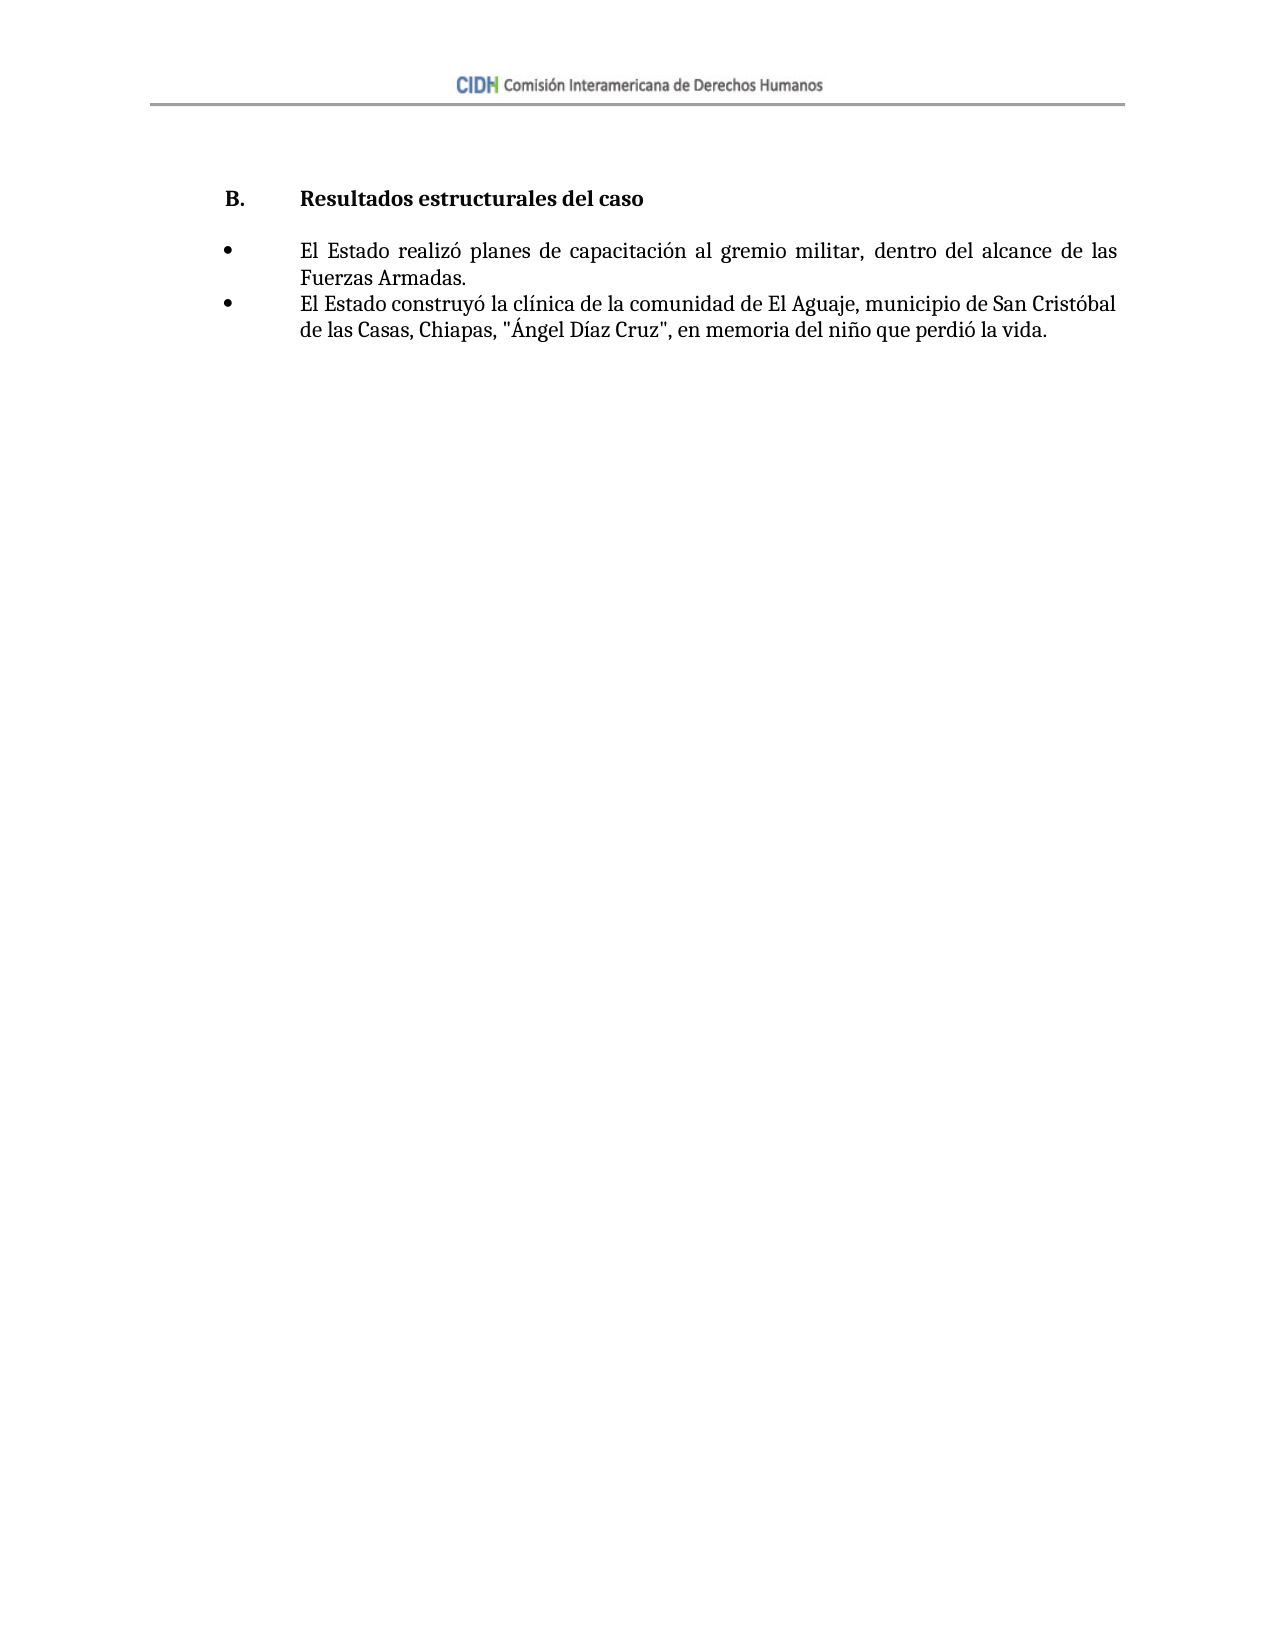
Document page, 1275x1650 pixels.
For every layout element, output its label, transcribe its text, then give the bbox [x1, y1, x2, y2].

list Resultados estructurales del caso [150, 185, 1125, 212]
list El Estado realizó planes de capacitación al gremio militar, dentro del alcance de las Fuerzas Armadas. [224, 238, 1117, 291]
picture [450, 75, 826, 96]
list El Estado construyó la clínica de la comunidad de El Aguaje, municipio de San Cristóbal de las Casas, Chiapas, "Ángel Díaz Cruz", en memoria del niño que perdió la vida. [224, 291, 1117, 343]
